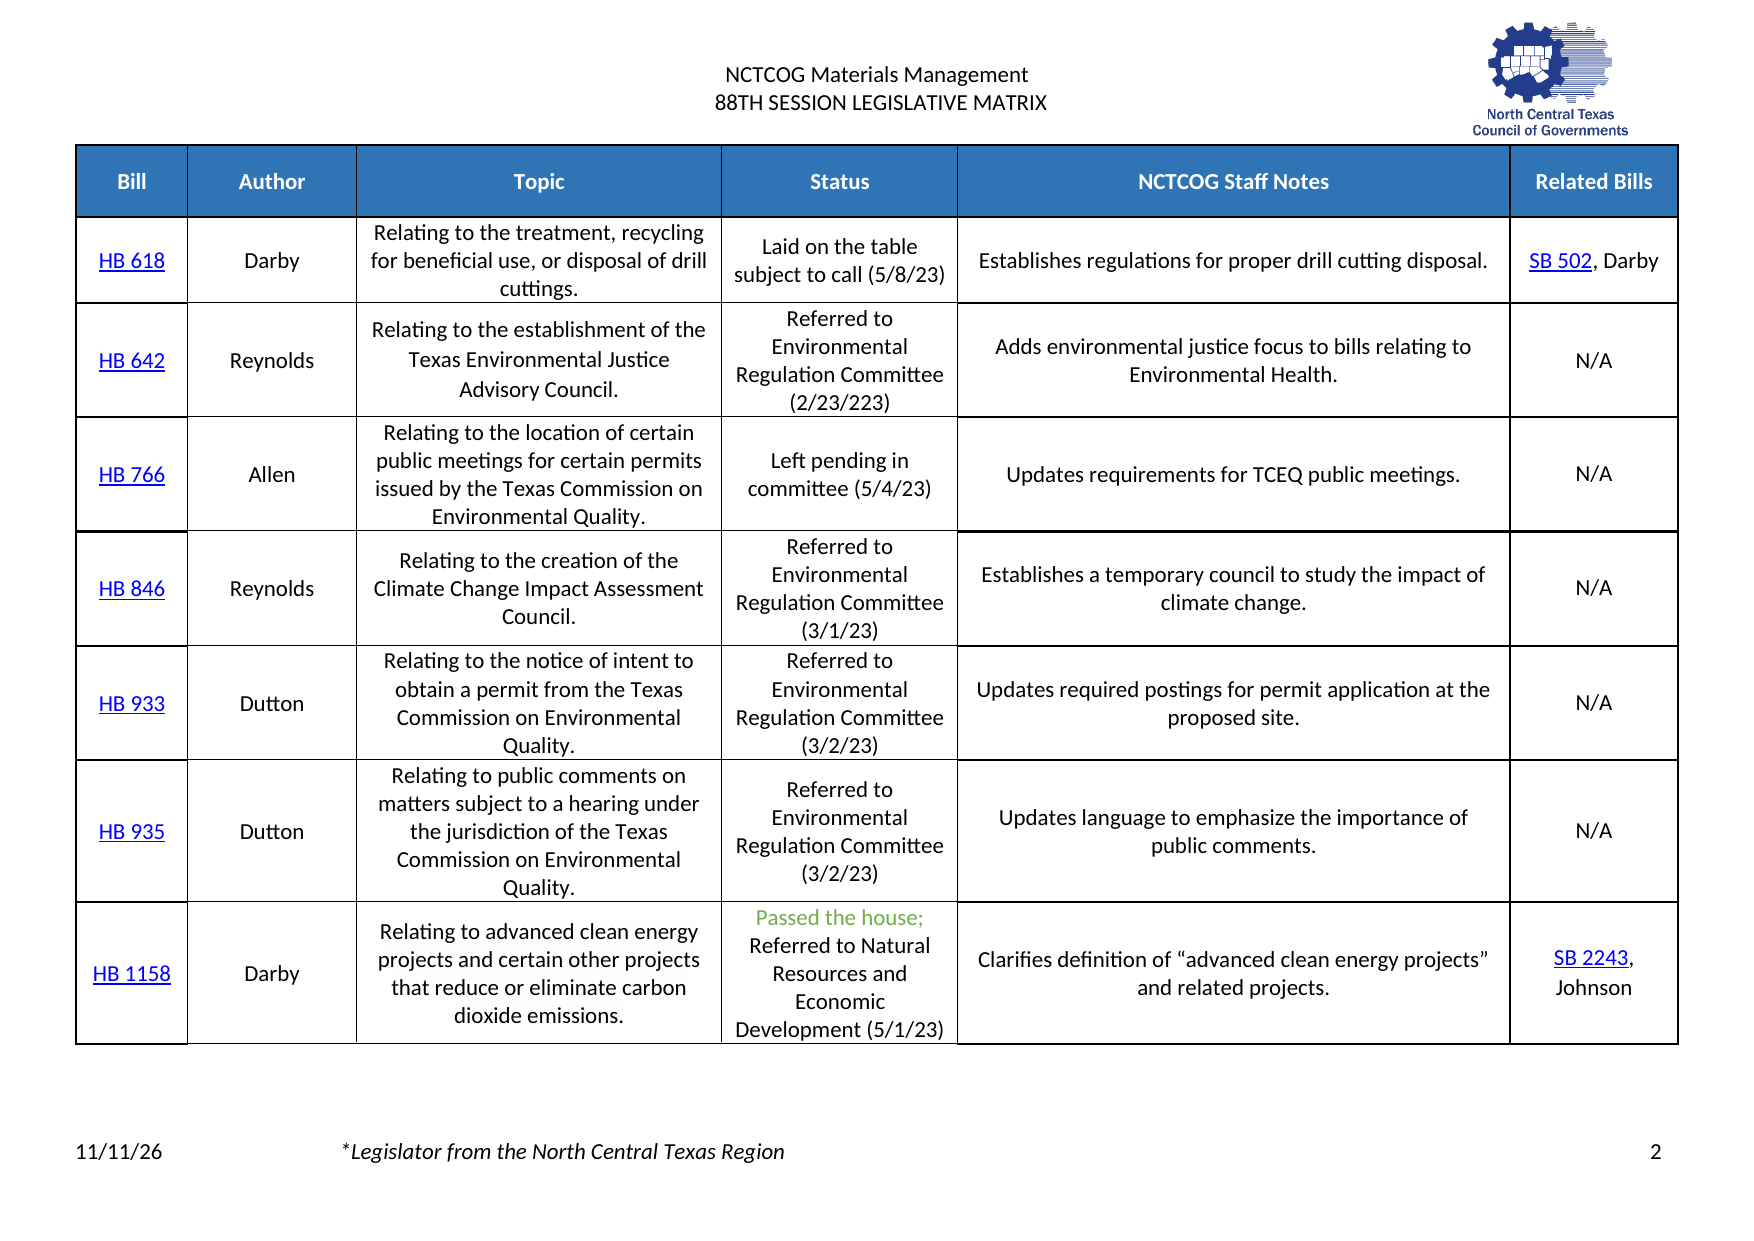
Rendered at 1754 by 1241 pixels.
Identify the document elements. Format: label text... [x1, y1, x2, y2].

table_cell Relating to public comments on matters subject to a hearing under the jurisdiction of the Texas Commission on Environmental Quality. [357, 760, 721, 901]
table_cell Passed the house; Referred to Natural Resources and Economic Development (5/1/23) [722, 902, 957, 1043]
table_header Topic [357, 146, 721, 216]
table_cell Updates language to emphasize the importance of public comments. [958, 761, 1509, 901]
table_header Related Bills [1511, 146, 1677, 216]
table_cell SB 2243, Johnson [1511, 903, 1677, 1043]
table_cell Establishes a temporary council to study the impact of climate change. [958, 533, 1509, 644]
table_header Status [722, 146, 957, 216]
table_cell HB 642 [77, 304, 187, 416]
table_cell Laid on the table subject to call (5/8/23) [722, 218, 957, 302]
table_cell Clarifies definition of “advanced clean energy projects” and related projects. [958, 903, 1509, 1043]
table_cell SB 502, Darby [1511, 218, 1677, 302]
table_cell Reynolds [188, 303, 356, 416]
table_header Author [188, 146, 356, 216]
table_cell Darby [188, 218, 356, 302]
table_cell Referred to Environmental Regulation Committee (3/1/23) [722, 531, 957, 644]
table_cell N/A [1511, 533, 1677, 644]
table_cell Relating to the treatment, recycling for beneficial use, or disposal of drill cuttings. [578, 218, 721, 302]
table_cell HB 618 [77, 218, 187, 302]
table_cell Relating to the establishment of the Texas Environmental Justice Advisory Council. [357, 303, 721, 416]
table_cell HB 935 [77, 761, 187, 901]
table_cell Referred to Environmental Regulation Committee (3/2/23) [722, 760, 957, 901]
table_cell Relating to the creation of the Climate Change Impact Assessment Council. [357, 531, 721, 644]
table_cell Relating to the location of certain public meetings for certain permits issued by the Texas Commission on Environmental Quality. [357, 417, 721, 530]
table_cell N/A [1511, 647, 1677, 759]
table_cell HB 933 [77, 647, 187, 759]
table_cell Referred to Environmental Regulation Committee (3/2/23) [722, 646, 957, 759]
table_cell HB 846 [77, 533, 187, 644]
table_cell N/A [1511, 304, 1677, 416]
table_cell Reynolds [188, 531, 356, 644]
table_cell HB 1158 [77, 903, 187, 1043]
table_cell Updates requirements for TCEQ public meetings. [958, 418, 1509, 530]
table_cell Referred to Environmental Regulation Committee (2/23/223) [722, 303, 957, 416]
table_cell Relating to the notice of intent to obtain a permit from the Texas Commission on Environmental Quality. [357, 646, 721, 759]
table_cell N/A [1511, 761, 1677, 901]
table_cell Dutton [188, 646, 356, 759]
table_cell HB 766 [77, 418, 187, 530]
table_cell Relating to the treatment, recycling for beneficial use, or disposal of drill cuttings. [357, 218, 500, 302]
table_cell Establishes regulations for proper drill cutting disposal. [958, 218, 1509, 302]
table_cell Relating to advanced clean energy projects and certain other projects that reduce or eliminate carbon dioxide emissions. [356, 902, 722, 1043]
picture [1471, 21, 1629, 138]
table_cell Updates required postings for permit application at the proposed site. [958, 647, 1509, 759]
table_cell N/A [1511, 418, 1677, 530]
table_cell Dutton [188, 760, 356, 901]
table_cell Left pending in committee (5/4/23) [722, 417, 957, 530]
table_cell Allen [188, 417, 356, 530]
table_header NCTCOG Staff Notes [958, 146, 1509, 216]
table_cell Adds environmental justice focus to bills relating to Environmental Health. [958, 304, 1509, 416]
table_header Bill [77, 146, 187, 216]
table_cell Darby [188, 902, 356, 1043]
